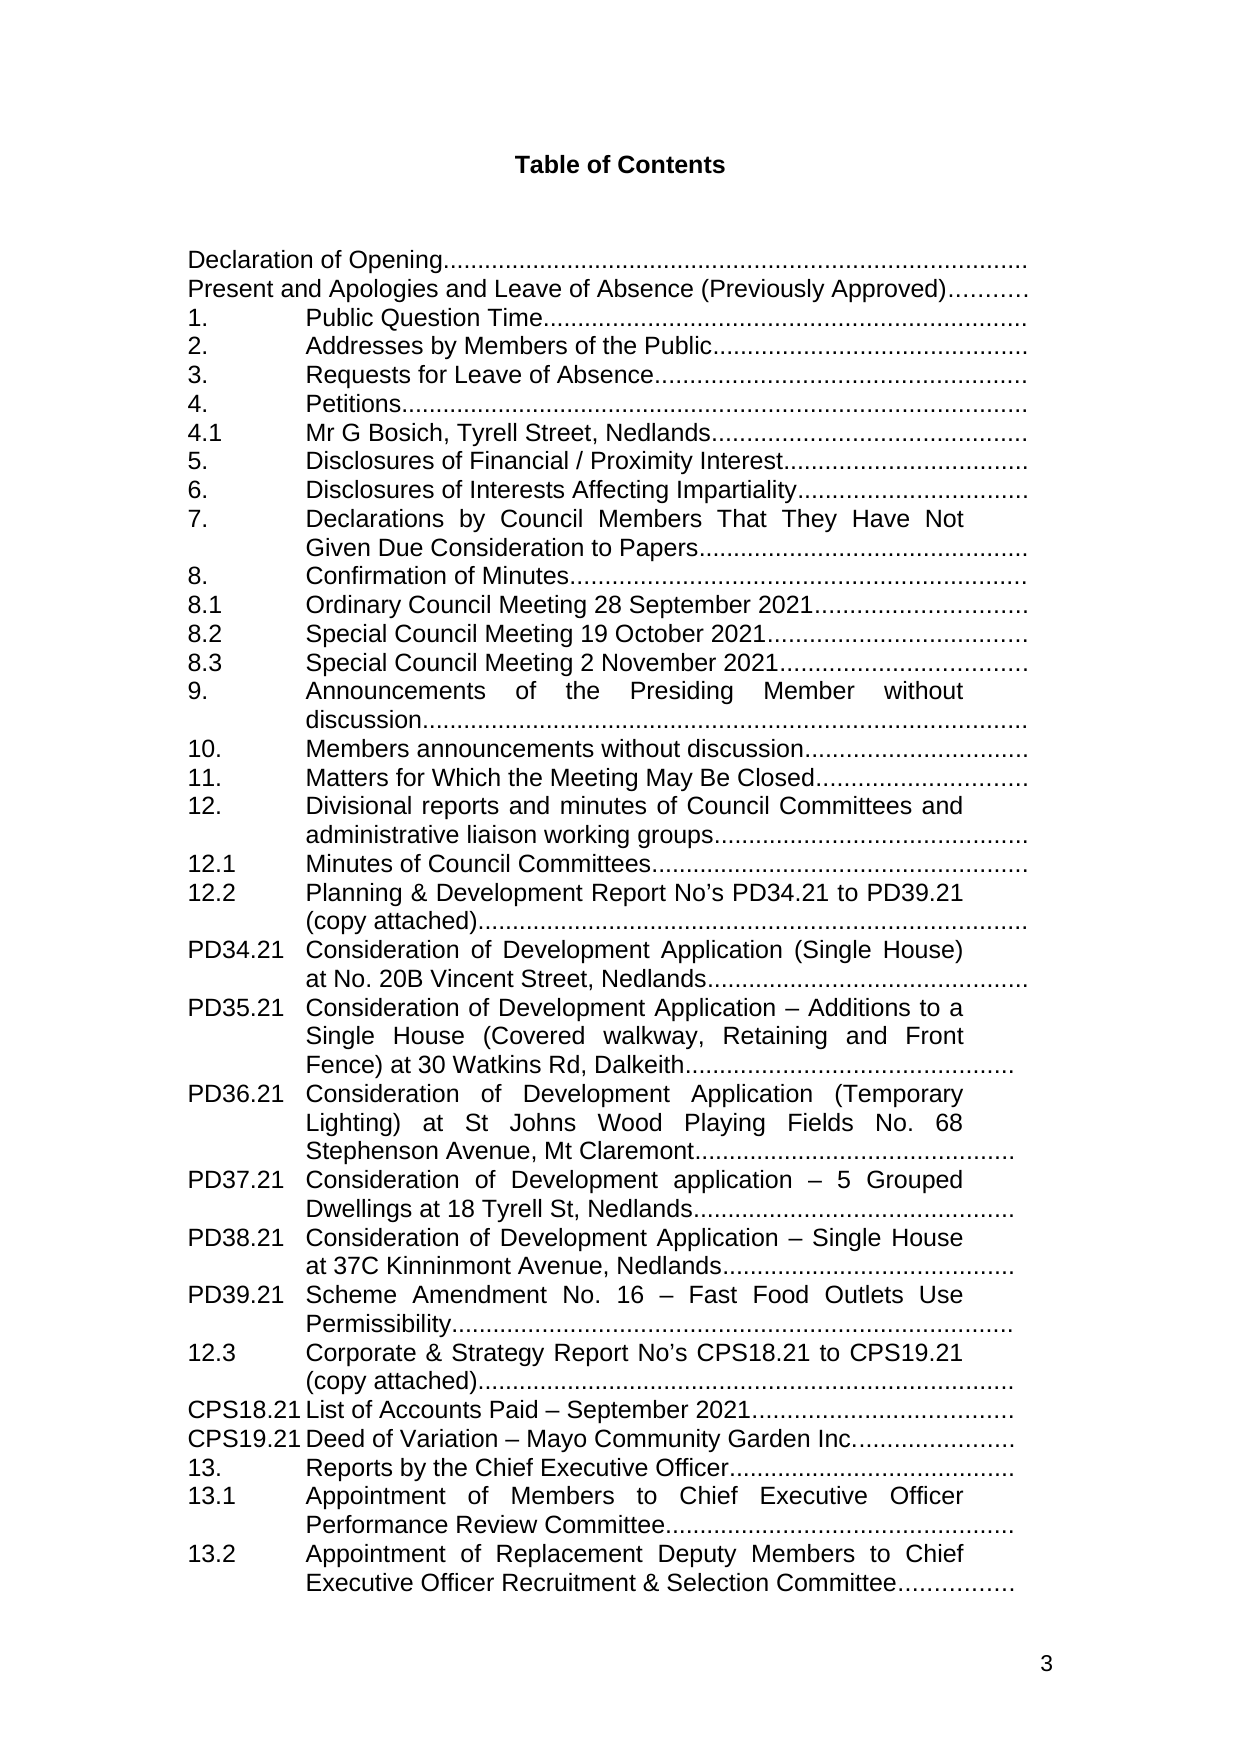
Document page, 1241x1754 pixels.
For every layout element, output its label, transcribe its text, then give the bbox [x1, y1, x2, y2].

text Table of Contents [187, 150, 1053, 179]
